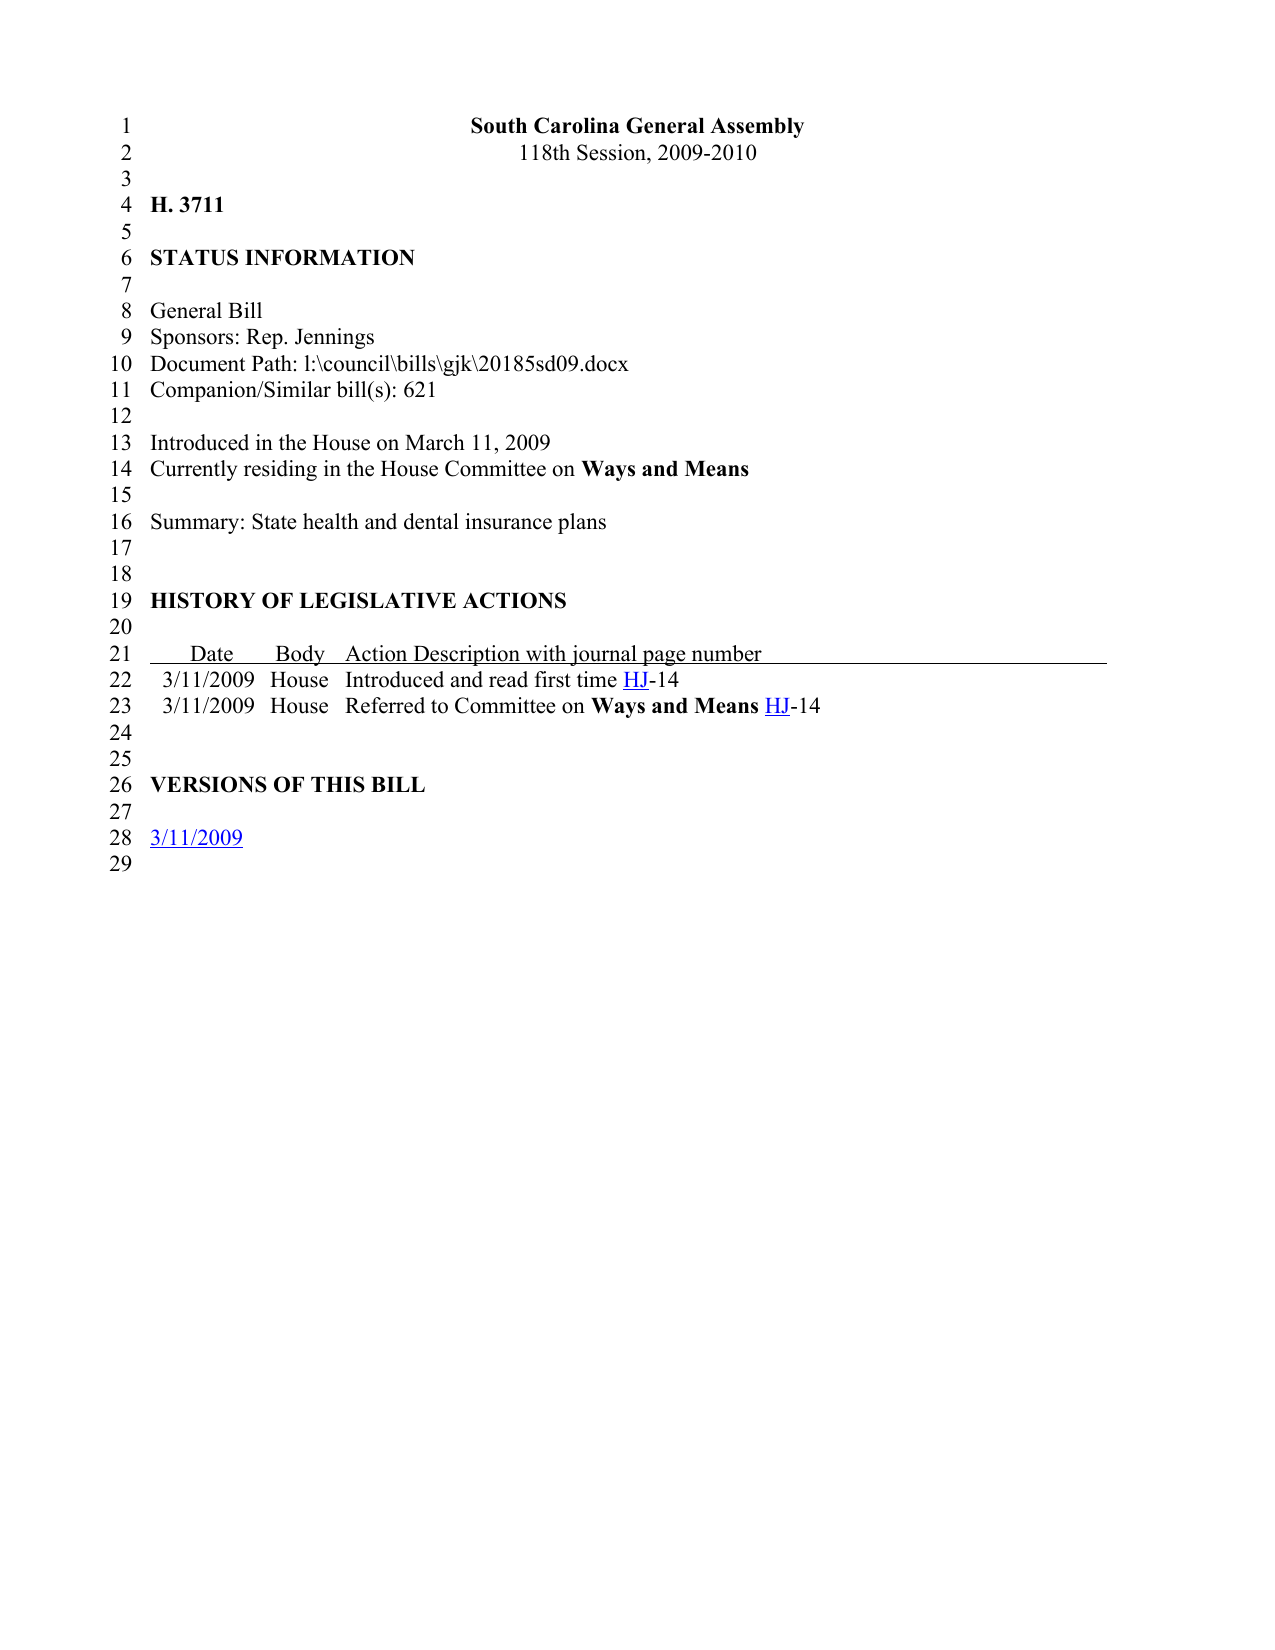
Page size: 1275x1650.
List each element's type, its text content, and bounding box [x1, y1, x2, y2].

text General Bill [150, 297, 1125, 323]
text H. 3711 [150, 192, 1125, 218]
text VERSIONS OF THIS BILL [150, 771, 1125, 798]
text Summary: State health and dental insurance plans [150, 508, 1125, 534]
text STATUS INFORMATION [150, 244, 1125, 271]
text Companion/Similar bill(s): 621 [150, 376, 1125, 402]
text 3/11/2009 House Introduced and read first time HJ-14 [150, 666, 1125, 692]
text Document Path: l:\council\bills\gjk\20185sd09.docx [150, 350, 1125, 376]
text 118th Session, 2009-2010 [150, 139, 1125, 165]
text Currently residing in the House Committee on Ways and Means [150, 455, 1125, 481]
text 3/11/2009 House Referred to Committee on Ways and Means HJ-14 [150, 692, 1125, 719]
text Date Body Action Description with journal page number [150, 639, 1125, 666]
text Sponsors: Rep. Jennings [150, 323, 1125, 350]
text 3/11/2009 [150, 824, 1125, 850]
text Introduced in the House on March 11, 2009 [150, 429, 1125, 455]
text HISTORY OF LEGISLATIVE ACTIONS [150, 587, 1125, 613]
text South Carolina General Assembly [150, 112, 1125, 139]
